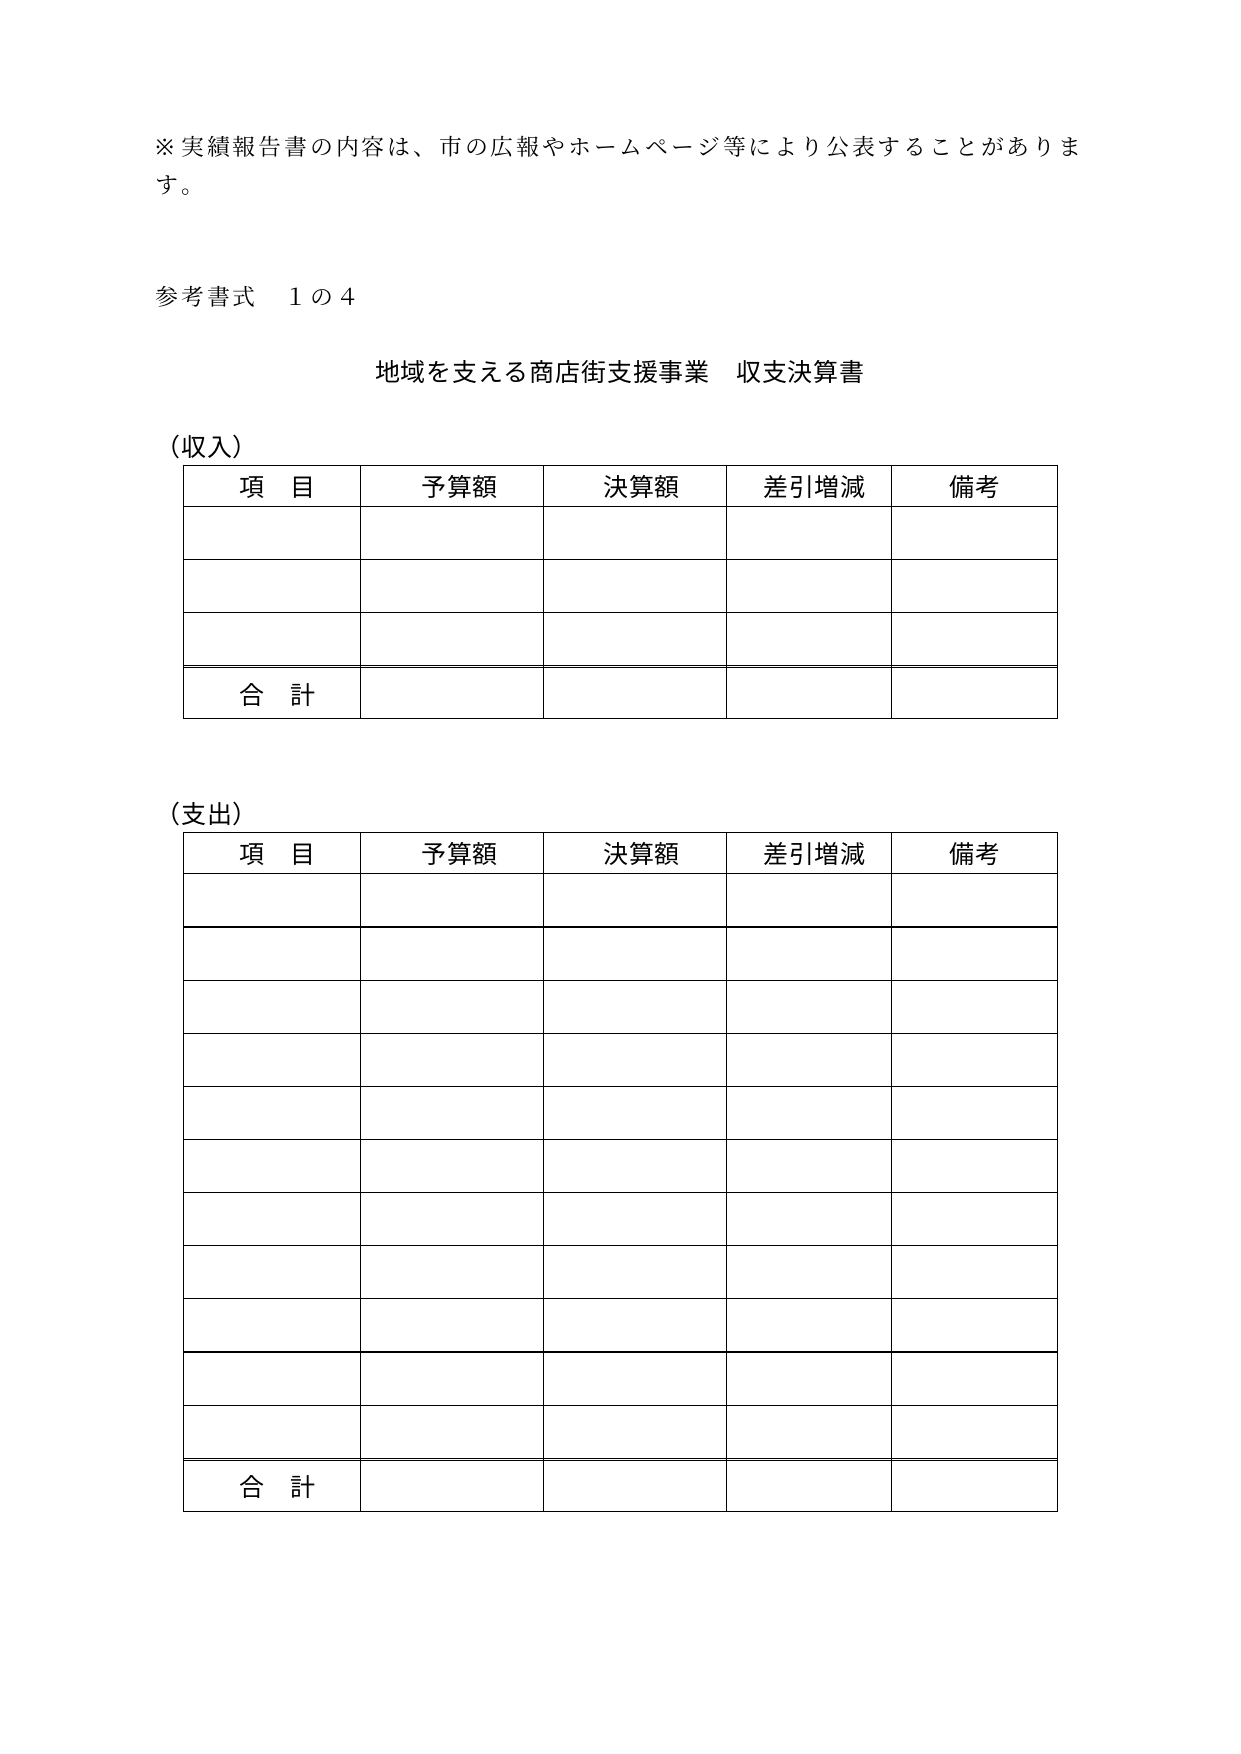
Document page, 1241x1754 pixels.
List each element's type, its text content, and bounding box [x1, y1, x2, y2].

table_cell [892, 613, 1057, 665]
table_cell [727, 874, 891, 926]
table_cell [184, 1140, 360, 1192]
table_cell [544, 1406, 726, 1458]
table_cell [892, 1087, 1057, 1139]
table_cell [544, 1193, 726, 1245]
table_cell [361, 1461, 543, 1511]
table_cell [361, 1193, 543, 1245]
text （支出） [155, 794, 1085, 832]
table_cell [184, 507, 360, 559]
table_cell [544, 1299, 726, 1351]
table_cell [184, 1406, 360, 1458]
table_cell [892, 507, 1057, 559]
table_cell [361, 1406, 543, 1458]
table_cell [544, 1034, 726, 1086]
table_cell [892, 1461, 1057, 1511]
table_cell [361, 928, 543, 979]
table_cell [544, 668, 726, 718]
table_header 差引増減 [727, 833, 891, 873]
table_cell [892, 560, 1057, 612]
text （収入） [155, 427, 1085, 464]
table_header 決算額 [544, 833, 726, 873]
table_cell [544, 928, 726, 979]
table_header 備考 [892, 833, 1057, 873]
table_cell [727, 1299, 891, 1351]
table_cell [727, 560, 891, 612]
table_cell [892, 1034, 1057, 1086]
table_cell [361, 1140, 543, 1192]
table_cell [544, 507, 726, 559]
table_cell [892, 928, 1057, 979]
table_cell [727, 1246, 891, 1298]
table_cell [727, 928, 891, 979]
table_cell [892, 1406, 1057, 1458]
table_cell [361, 613, 543, 665]
table_header 項 目 [184, 466, 360, 506]
table_cell 合 計 [184, 1461, 360, 1511]
table_header 予算額 [361, 466, 543, 506]
table_cell [361, 560, 543, 612]
text 地域を支える商店街支援事業 収支決算書 [155, 352, 1085, 389]
table_header 項 目 [184, 833, 360, 873]
table_cell [892, 1193, 1057, 1245]
table_cell [727, 507, 891, 559]
table_cell [184, 981, 360, 1033]
table_cell [727, 1140, 891, 1192]
table_cell [892, 1140, 1057, 1192]
table_cell [361, 1353, 543, 1404]
table_cell [727, 668, 891, 718]
table_cell [361, 981, 543, 1033]
table_cell [184, 928, 360, 979]
table_cell [727, 1461, 891, 1511]
table_cell [544, 981, 726, 1033]
table_cell [361, 1087, 543, 1139]
table_header 差引増減 [727, 466, 891, 506]
table_cell [892, 1353, 1057, 1404]
table_cell [727, 981, 891, 1033]
table_cell [184, 1193, 360, 1245]
table_header 備考 [892, 466, 1057, 506]
table_cell [727, 1087, 891, 1139]
table_header 予算額 [361, 833, 543, 873]
table_cell [544, 1087, 726, 1139]
table_cell [544, 1246, 726, 1298]
table_cell [892, 1246, 1057, 1298]
table_cell 合 計 [184, 668, 360, 718]
table_cell [184, 613, 360, 665]
table_cell [361, 1034, 543, 1086]
table_cell [544, 613, 726, 665]
table_cell [361, 1246, 543, 1298]
table_cell [544, 560, 726, 612]
table_cell [361, 507, 543, 559]
table_cell [184, 1034, 360, 1086]
table_cell [892, 981, 1057, 1033]
table_cell [544, 1140, 726, 1192]
table_cell [184, 874, 360, 926]
table_cell [892, 1299, 1057, 1351]
table_cell [544, 874, 726, 926]
table_cell [184, 1087, 360, 1139]
table_cell [184, 1299, 360, 1351]
table_cell [184, 560, 360, 612]
table_cell [727, 1193, 891, 1245]
text ※実績報告書の内容は、市の広報やホームページ等により公表することがあります。 [155, 127, 1085, 202]
table_cell [544, 1353, 726, 1404]
table_cell [727, 613, 891, 665]
table_header 決算額 [544, 466, 726, 506]
table_cell [727, 1034, 891, 1086]
table_cell [892, 668, 1057, 718]
table_cell [361, 874, 543, 926]
table_cell [184, 1353, 360, 1404]
table_cell [892, 874, 1057, 926]
table_cell [727, 1353, 891, 1404]
table_cell [361, 1299, 543, 1351]
table_cell [727, 1406, 891, 1458]
table_cell [361, 668, 543, 718]
table_cell [184, 1246, 360, 1298]
text 参考書式 １の４ [155, 277, 1085, 314]
table_cell [544, 1461, 726, 1511]
